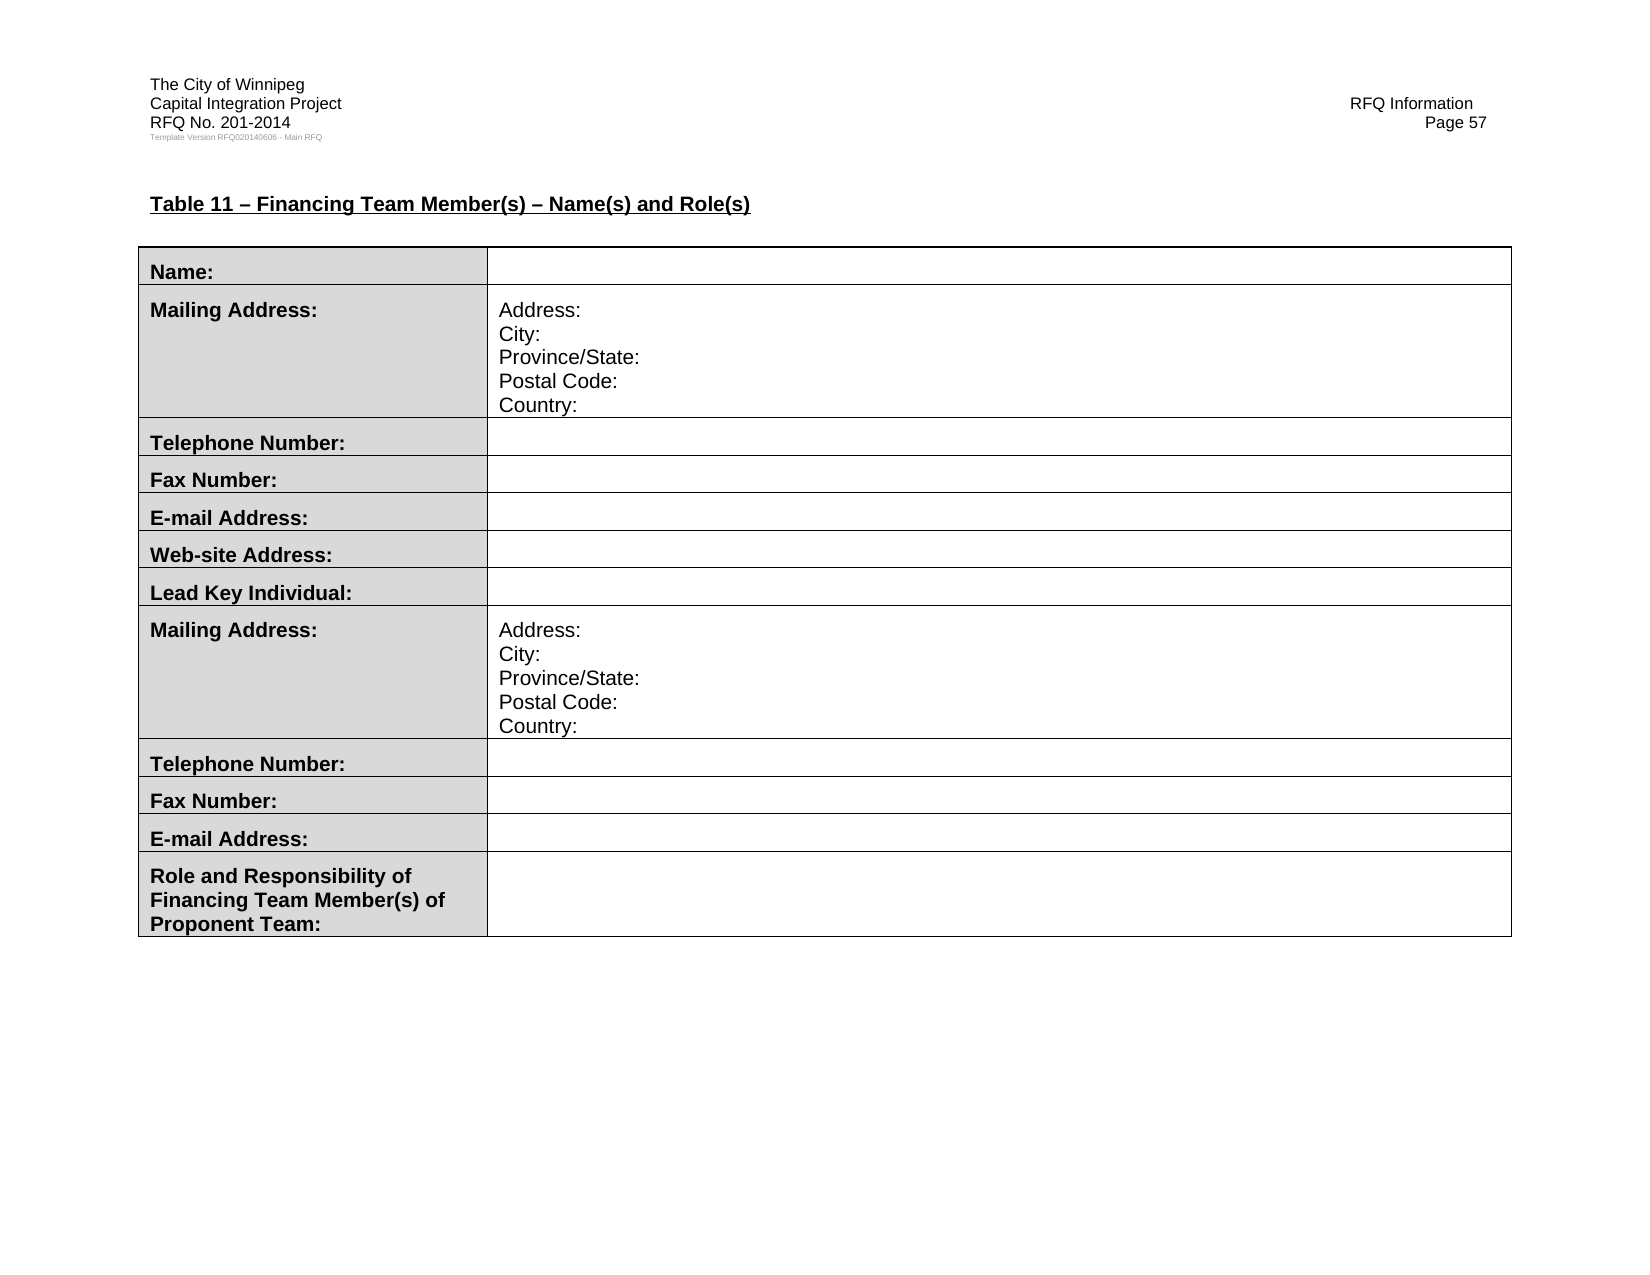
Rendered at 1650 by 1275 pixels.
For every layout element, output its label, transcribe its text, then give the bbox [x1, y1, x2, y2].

table_cell [488, 531, 1511, 567]
table_header Name: [139, 248, 487, 284]
table_cell [488, 739, 1511, 776]
table_cell [488, 814, 1511, 851]
table_cell Fax Number: [139, 777, 487, 813]
table_cell [488, 456, 1511, 492]
table_cell [488, 777, 1511, 813]
table_cell Address: City: Province/State: Postal Code: Country: [488, 606, 1511, 738]
table_cell Mailing Address: [139, 606, 487, 738]
table_cell E-mail Address: [139, 493, 487, 530]
table_cell [488, 418, 1511, 455]
table_cell Fax Number: [139, 456, 487, 492]
table_cell Telephone Number: [139, 739, 487, 776]
text Table 11 – Financing Team Member(s) – Name(s) and Role(s) [150, 192, 1500, 216]
table_header [488, 248, 1511, 284]
table_cell Telephone Number: [139, 418, 487, 455]
table_cell Address: City: Province/State: Postal Code: Country: [488, 285, 1511, 417]
table_cell Mailing Address: [139, 285, 487, 417]
table_cell Role and Responsibility of Financing Team Member(s) of Proponent Team: [139, 852, 487, 936]
table_cell [488, 568, 1511, 605]
table_cell E-mail Address: [139, 814, 487, 851]
table_cell [488, 493, 1511, 530]
table_cell Web-site Address: [139, 531, 487, 567]
table_cell Lead Key Individual: [139, 568, 487, 605]
table_cell [488, 852, 1511, 936]
